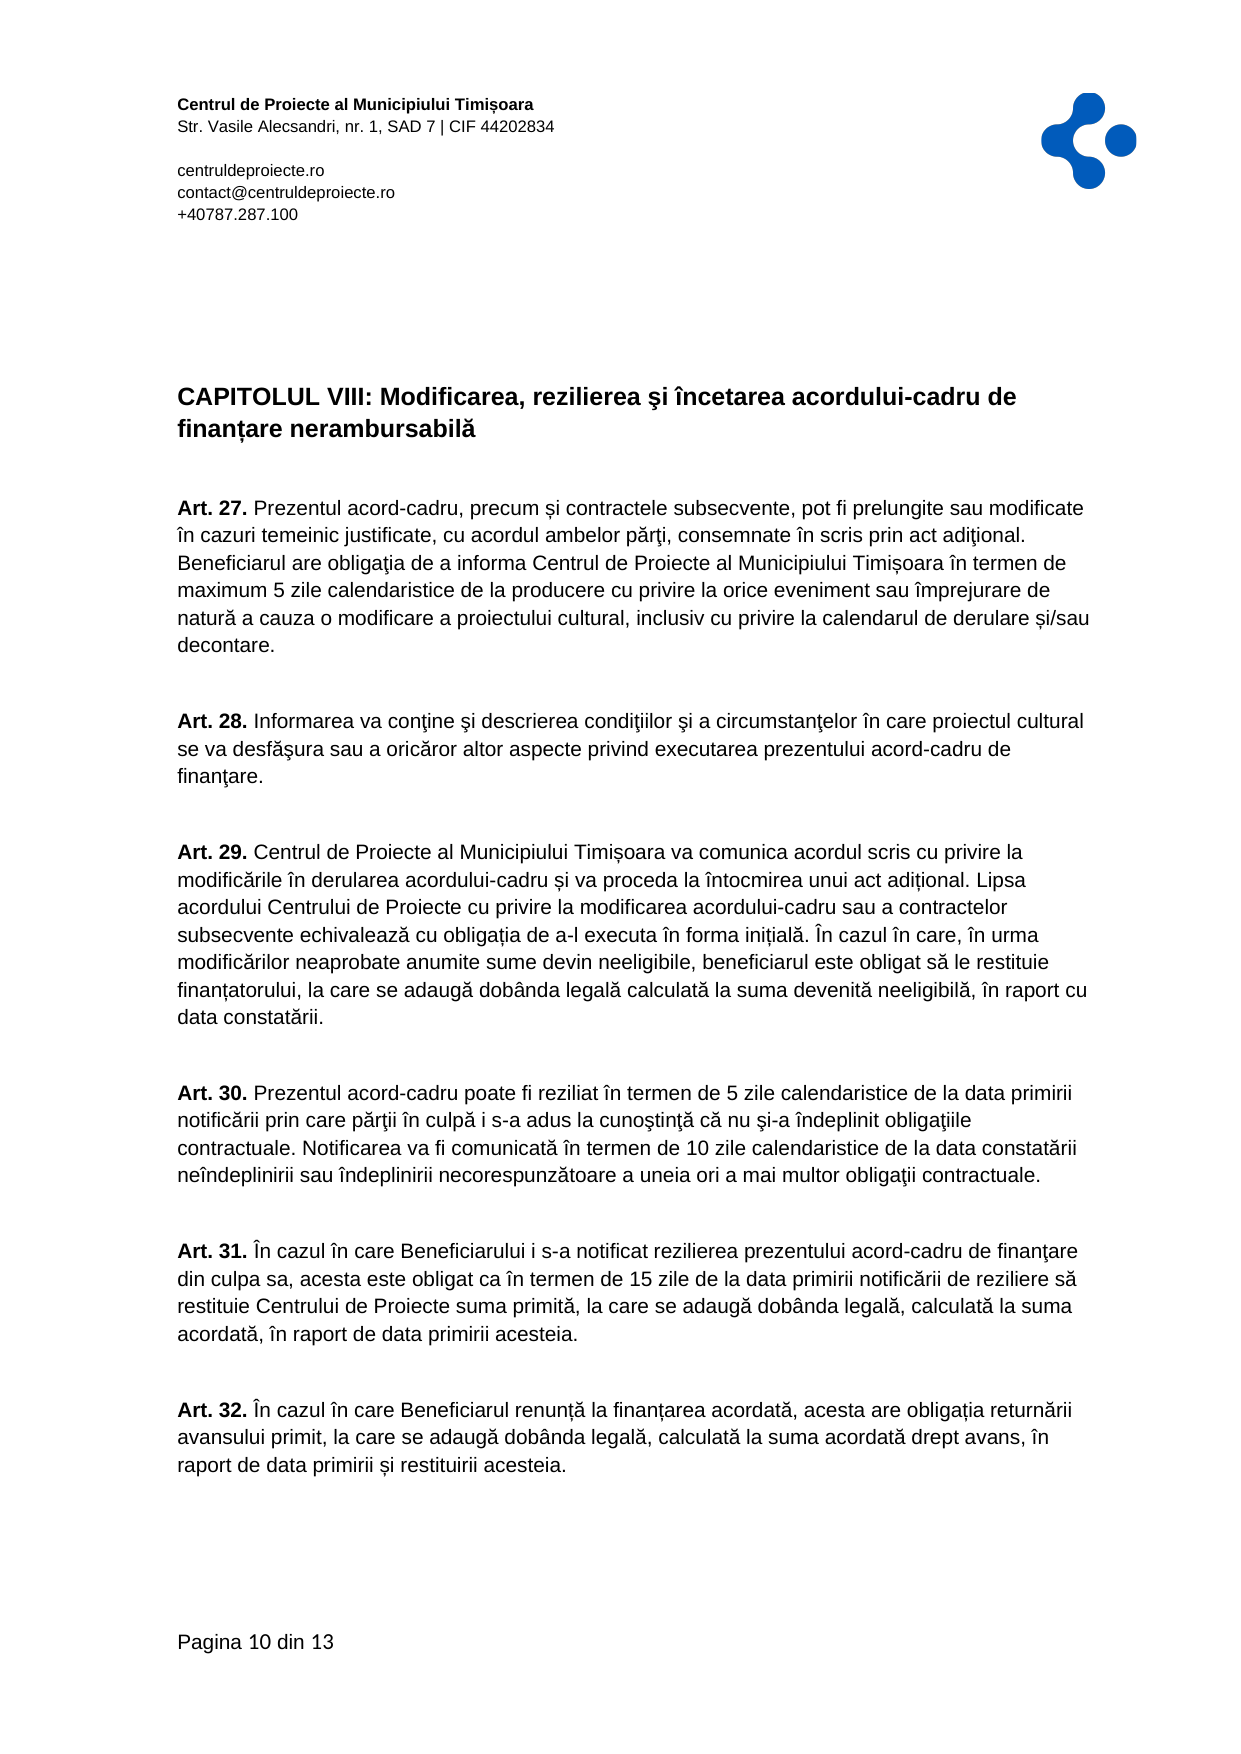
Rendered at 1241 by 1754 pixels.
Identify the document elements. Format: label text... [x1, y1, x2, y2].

text Art. 29. Centrul de Proiecte al Municipiului Timișoara va comunica acordul scris cu privire la modificările în derularea acordului-cadru și va proceda la întocmirea unui act adițional. Lipsa acordului Centrului de Proiecte cu privire la modificarea acordului-cadru sau a contractelor subsecvente echivalează cu obligația de a-l executa în forma inițială. În cazul în care, în urma modificărilor neaprobate anumite sume devin neeligibile, beneficiarul este obligat să le restituie finanțatorului, la care se adaugă dobânda legală calculată la suma devenită neeligibilă, în raport cu data constatării. [177, 840, 1092, 1029]
text Art. 28. Informarea va conţine şi descrierea condiţiilor şi a circumstanţelor în care proiectul cultural se va desfăşura sau a oricăror altor aspecte privind executarea prezentului acord-cadru de finanţare. [177, 709, 1092, 788]
text Art. 27. Prezentul acord-cadru, precum și contractele subsecvente, pot fi prelungite sau modificate în cazuri temeinic justificate, cu acordul ambelor părţi, consemnate în scris prin act adiţional. Beneficiarul are obligaţia de a informa Centrul de Proiecte al Municipiului Timișoara în termen de maximum 5 zile calendaristice de la producere cu privire la orice eveniment sau împrejurare de natură a cauza o modificare a proiectului cultural, inclusiv cu privire la calendarul de derulare și/sau decontare. [177, 496, 1092, 657]
text Art. 30. Prezentul acord-cadru poate fi reziliat în termen de 5 zile calendaristice de la data primirii notificării prin care părţii în culpă i s-a adus la cunoştinţă că nu şi-a îndeplinit obligaţiile contractuale. Notificarea va fi comunicată în termen de 10 zile calendaristice de la data constatării neîndeplinirii sau îndeplinirii necorespunzătoare a uneia ori a mai multor obligaţii contractuale. [177, 1081, 1092, 1187]
text Art. 31. În cazul în care Beneficiarului i s-a notificat rezilierea prezentului acord-cadru de finanţare din culpa sa, acesta este obligat ca în termen de 15 zile de la data primirii notificării de reziliere să restituie Centrului de Proiecte suma primită, la care se adaugă dobânda legală, calculată la suma acordată, în raport de data primirii acesteia. [177, 1239, 1092, 1346]
title CAPITOLUL VIII: Modificarea, rezilierea şi încetarea acordului-cadru de finanțare nerambursabilă [177, 381, 1092, 443]
picture [1041, 93, 1137, 189]
text Art. 32. În cazul în care Beneficiarul renunță la finanțarea acordată, acesta are obligația returnării avansului primit, la care se adaugă dobânda legală, calculată la suma acordată drept avans, în raport de data primirii și restituirii acesteia. [177, 1397, 1092, 1476]
